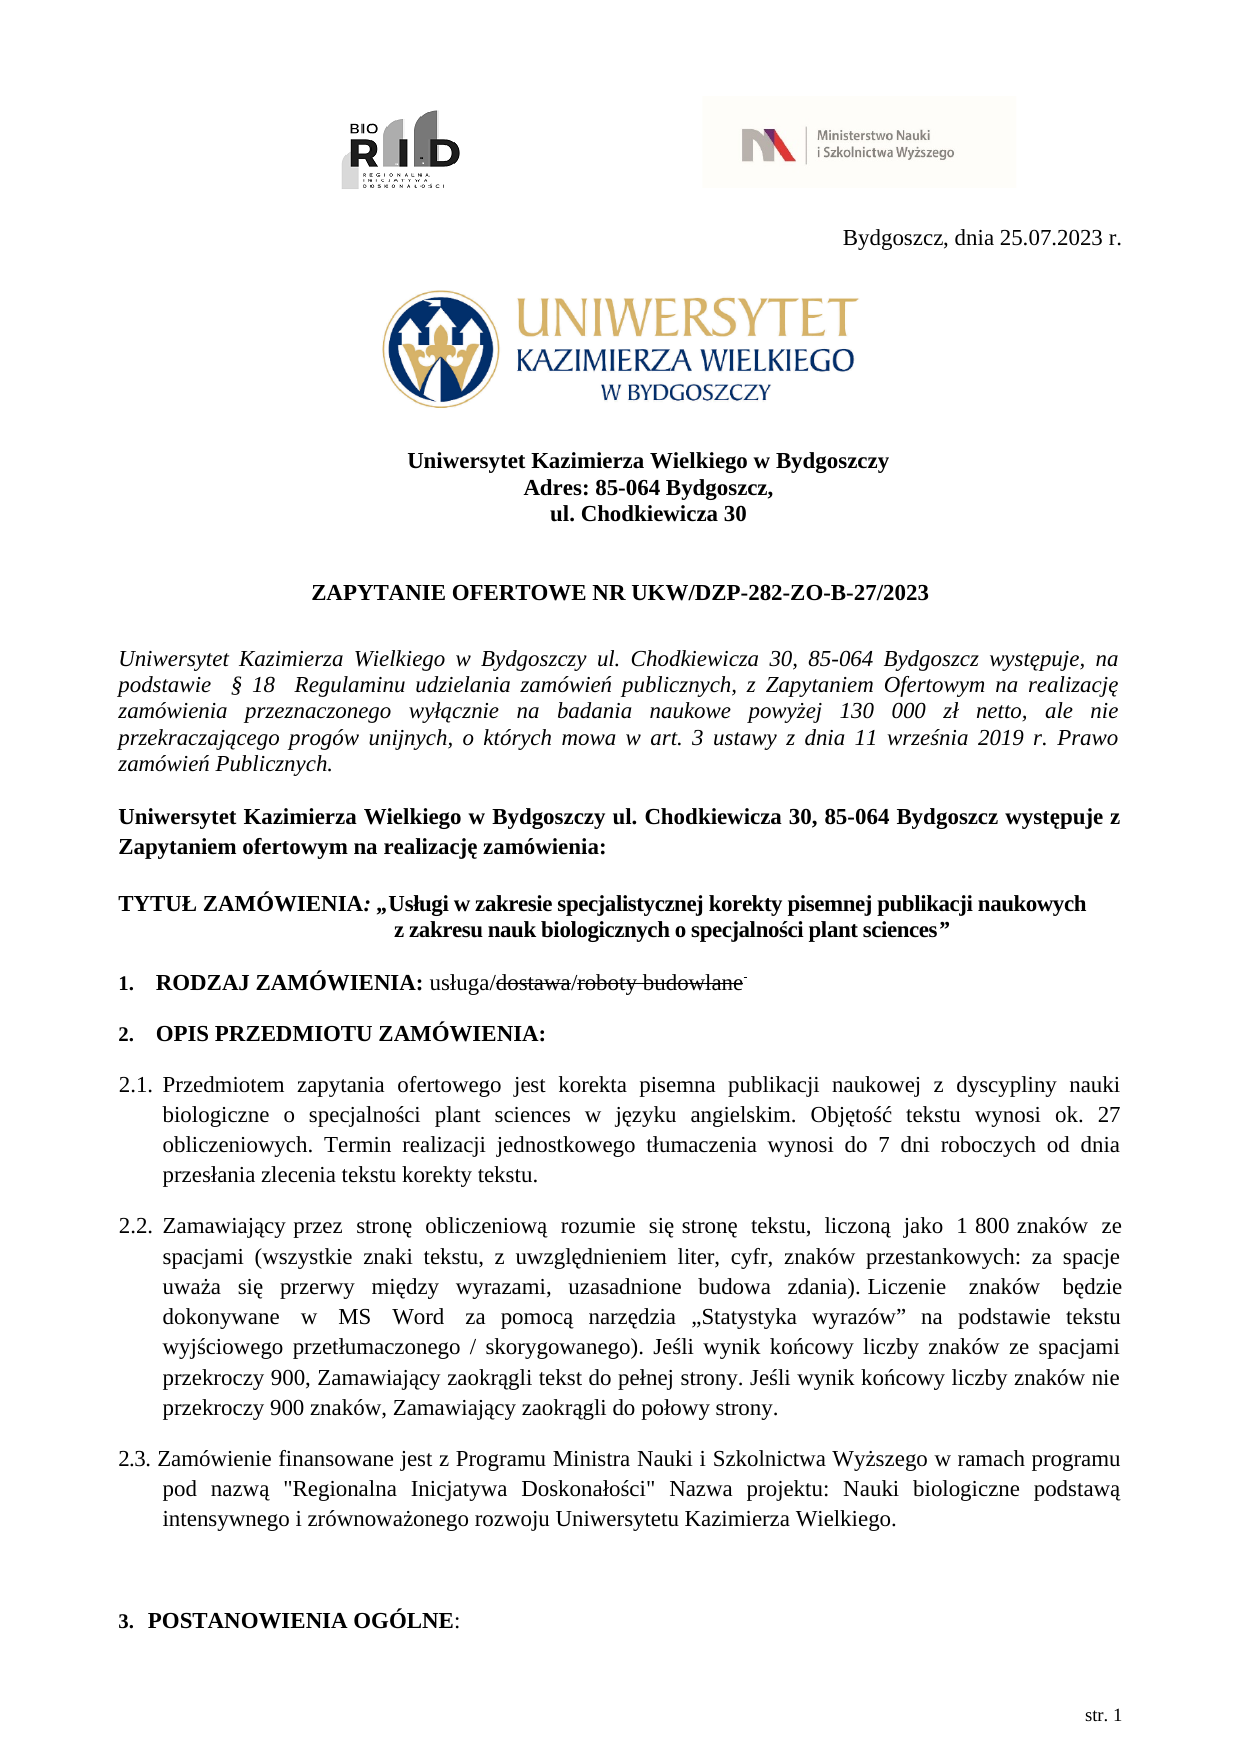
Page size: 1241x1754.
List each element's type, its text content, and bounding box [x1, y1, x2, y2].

list Zamawiający przez stronę obliczeniową rozumie się stronę tekstu, liczoną jako 1 800 znaków ze spacjami (wszystkie znaki tekstu, z uwzględnieniem liter, cyfr, znaków przestankowych: za spacje uważa się przerwy między wyrazami, uzasadnione budowa zdania). Liczenie znaków będzie dokonywane w MS Word za pomocą narzędzia „Statystyka wyrazów” na podstawie tekstu wyjściowego przetłumaczonego / skorygowanego). Jeśli wynik końcowy liczby znaków ze spacjami przekroczy 900, Zamawiający zaokrągli tekst do pełnej strony. Jeśli wynik końcowy liczby znaków nie przekroczy 900 znaków, Zamawiający zaokrągli do połowy strony. [119, 1213, 1122, 1420]
text Uniwersytet Kazimierza Wielkiego w Bydgoszczy ul. Chodkiewicza 30, 85-064 Bydgoszcz występuje z Zapytaniem ofertowym na realizację zamówienia: [118, 803, 1122, 859]
list RODZAJ ZAMÓWIENIA: usługa/dostawa/roboty budowlane [118, 969, 1122, 995]
picture [321, 88, 479, 225]
picture [700, 96, 1016, 187]
text Adres: 85-064 Bydgoszcz, [174, 474, 1122, 500]
text TYTUŁ ZAMÓWIENIA: „Usługi w zakresie specjalistycznej korekty pisemnej publikacji naukowych z zakresu nauk biologicznych o specjalności plant sciences” [118, 890, 1122, 942]
list OPIS PRZEDMIOTU ZAMÓWIENIA: [118, 1020, 1122, 1046]
picture [376, 277, 864, 421]
text Uniwersytet Kazimierza Wielkiego w Bydgoszczy [118, 447, 1122, 474]
text ZAPYTANIE OFERTOWE NR UKW/DZP-282-ZO-B-27/2023 [118, 579, 1122, 605]
text Bydgoszcz, dnia 25.07.2023 r. [118, 224, 1122, 251]
list POSTANOWIENIA OGÓLNE: [88, 1607, 1122, 1634]
text ul. Chodkiewicza 30 [174, 500, 1122, 526]
text 2.3. Zamówienie finansowane jest z Programu Ministra Nauki i Szkolnictwa Wyższego w ramach programu pod nazwą "Regionalna Inicjatywa Doskonałości" Nazwa projektu: Nauki biologiczne podstawą intensywnego i zrównoważonego rozwoju Uniwersytetu Kazimierza Wielkiego. [118, 1445, 1122, 1532]
text Uniwersytet Kazimierza Wielkiego w Bydgoszczy ul. Chodkiewicza 30, 85-064 Bydgoszcz występuje, na podstawie § 18 Regulaminu udzielania zamówień publicznych, z Zapytaniem Ofertowym na realizację zamówienia przeznaczonego wyłącznie na badania naukowe powyżej 130 000 zł netto, ale nie przekraczającego progów unijnych, o których mowa w art. 3 ustawy z dnia 11 września 2019 r. Prawo zamówień Publicznych. [118, 645, 1122, 777]
list Przedmiotem zapytania ofertowego jest korekta pisemna publikacji naukowej z dyscypliny nauki biologiczne o specjalności plant sciences w języku angielskim. Objętość tekstu wynosi ok. 27 obliczeniowych. Termin realizacji jednostkowego tłumaczenia wynosi do 7 dni roboczych od dnia przesłania zlecenia tekstu korekty tekstu. [119, 1071, 1122, 1188]
